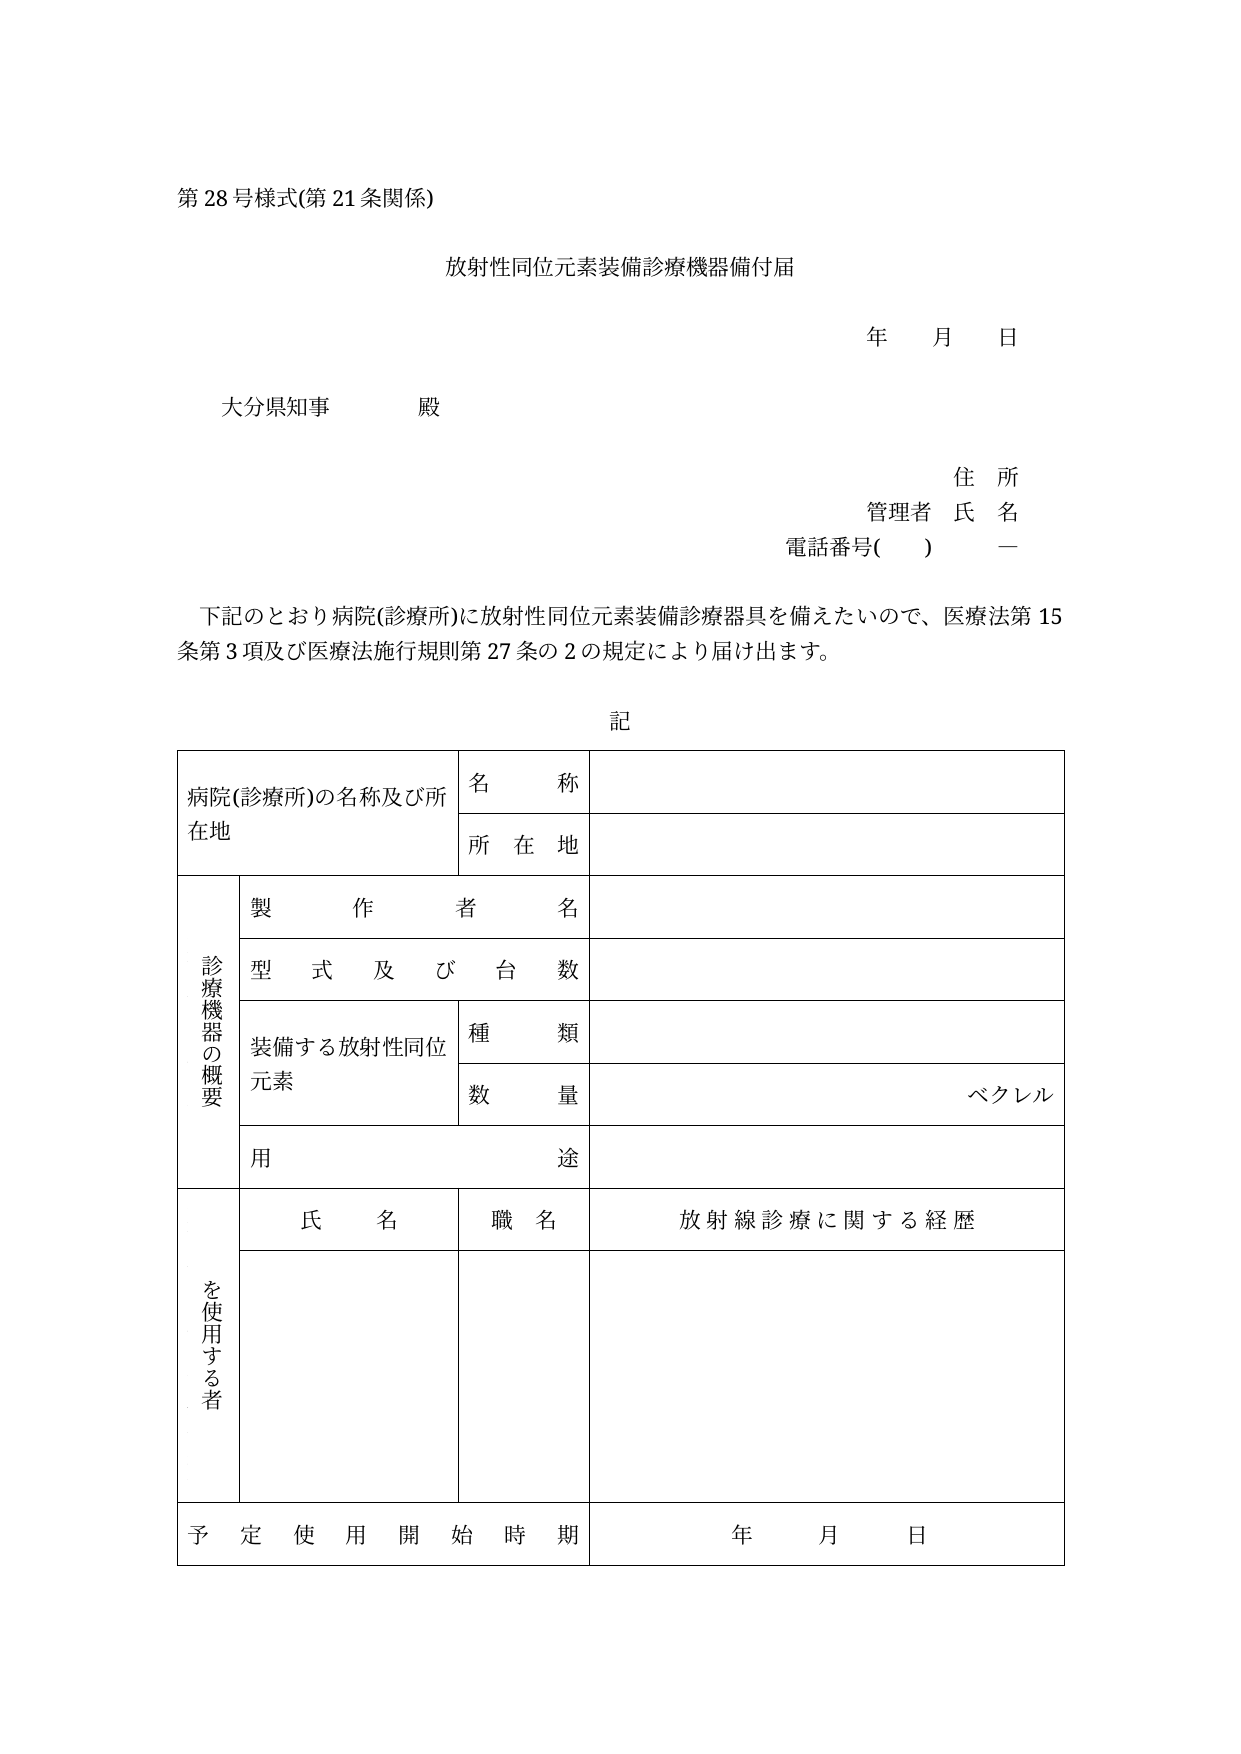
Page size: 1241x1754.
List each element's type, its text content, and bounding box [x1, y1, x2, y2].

table_cell 所在地 [459, 814, 589, 875]
table_cell ベクレル [590, 1064, 1064, 1125]
text 大分県知事 殿 [177, 388, 1063, 423]
table_cell [590, 1001, 1064, 1062]
table_cell [459, 1251, 589, 1502]
table_cell 型式及び台数 [240, 939, 589, 1000]
table_header [590, 751, 1064, 812]
table_cell [590, 814, 1064, 875]
table_header 名称 [459, 751, 589, 812]
table_cell [240, 1251, 458, 1502]
text 記 [177, 702, 1063, 737]
table_cell を使用する者 放射性同位元素装備診療機器 [178, 1189, 239, 1502]
table_cell [590, 1251, 1064, 1502]
text 住所 [177, 458, 1019, 493]
text 管理者 氏名 [177, 493, 1019, 528]
table_cell 年 月 日 [590, 1503, 1064, 1564]
text 電話番号( ) ― [177, 528, 1019, 563]
table_cell 種類 [459, 1001, 589, 1062]
table_cell 用途 [240, 1126, 589, 1187]
table_cell 数量 [459, 1064, 589, 1125]
table_cell [590, 939, 1064, 1000]
table_header 病院(診療所)の名称及び所在地 [178, 751, 458, 875]
table_cell 装備する放射性同位元素 [240, 1001, 458, 1125]
table_cell 製作者名 [240, 876, 589, 937]
text 放射性同位元素装備診療機器備付届 [177, 249, 1063, 284]
text 第28号様式(第21条関係) [177, 179, 1063, 214]
text 下記のとおり病院(診療所)に放射性同位元素装備診療器具を備えたいので、医療法第15条第3項及び医療法施行規則第27条の2の規定により届け出ます。 [177, 598, 1063, 668]
table_cell 氏名 [240, 1189, 458, 1250]
table_cell 職名 [459, 1189, 589, 1250]
text 年 月 日 [177, 319, 1019, 353]
table_cell [590, 876, 1064, 937]
table_cell 診療機器の概要 放射性同位元素装備 [178, 876, 239, 1187]
table_cell [590, 1126, 1064, 1187]
table_cell 予定使用開始時期 [178, 1503, 589, 1564]
table_cell 放射線診療に関する経歴 [590, 1189, 1064, 1250]
